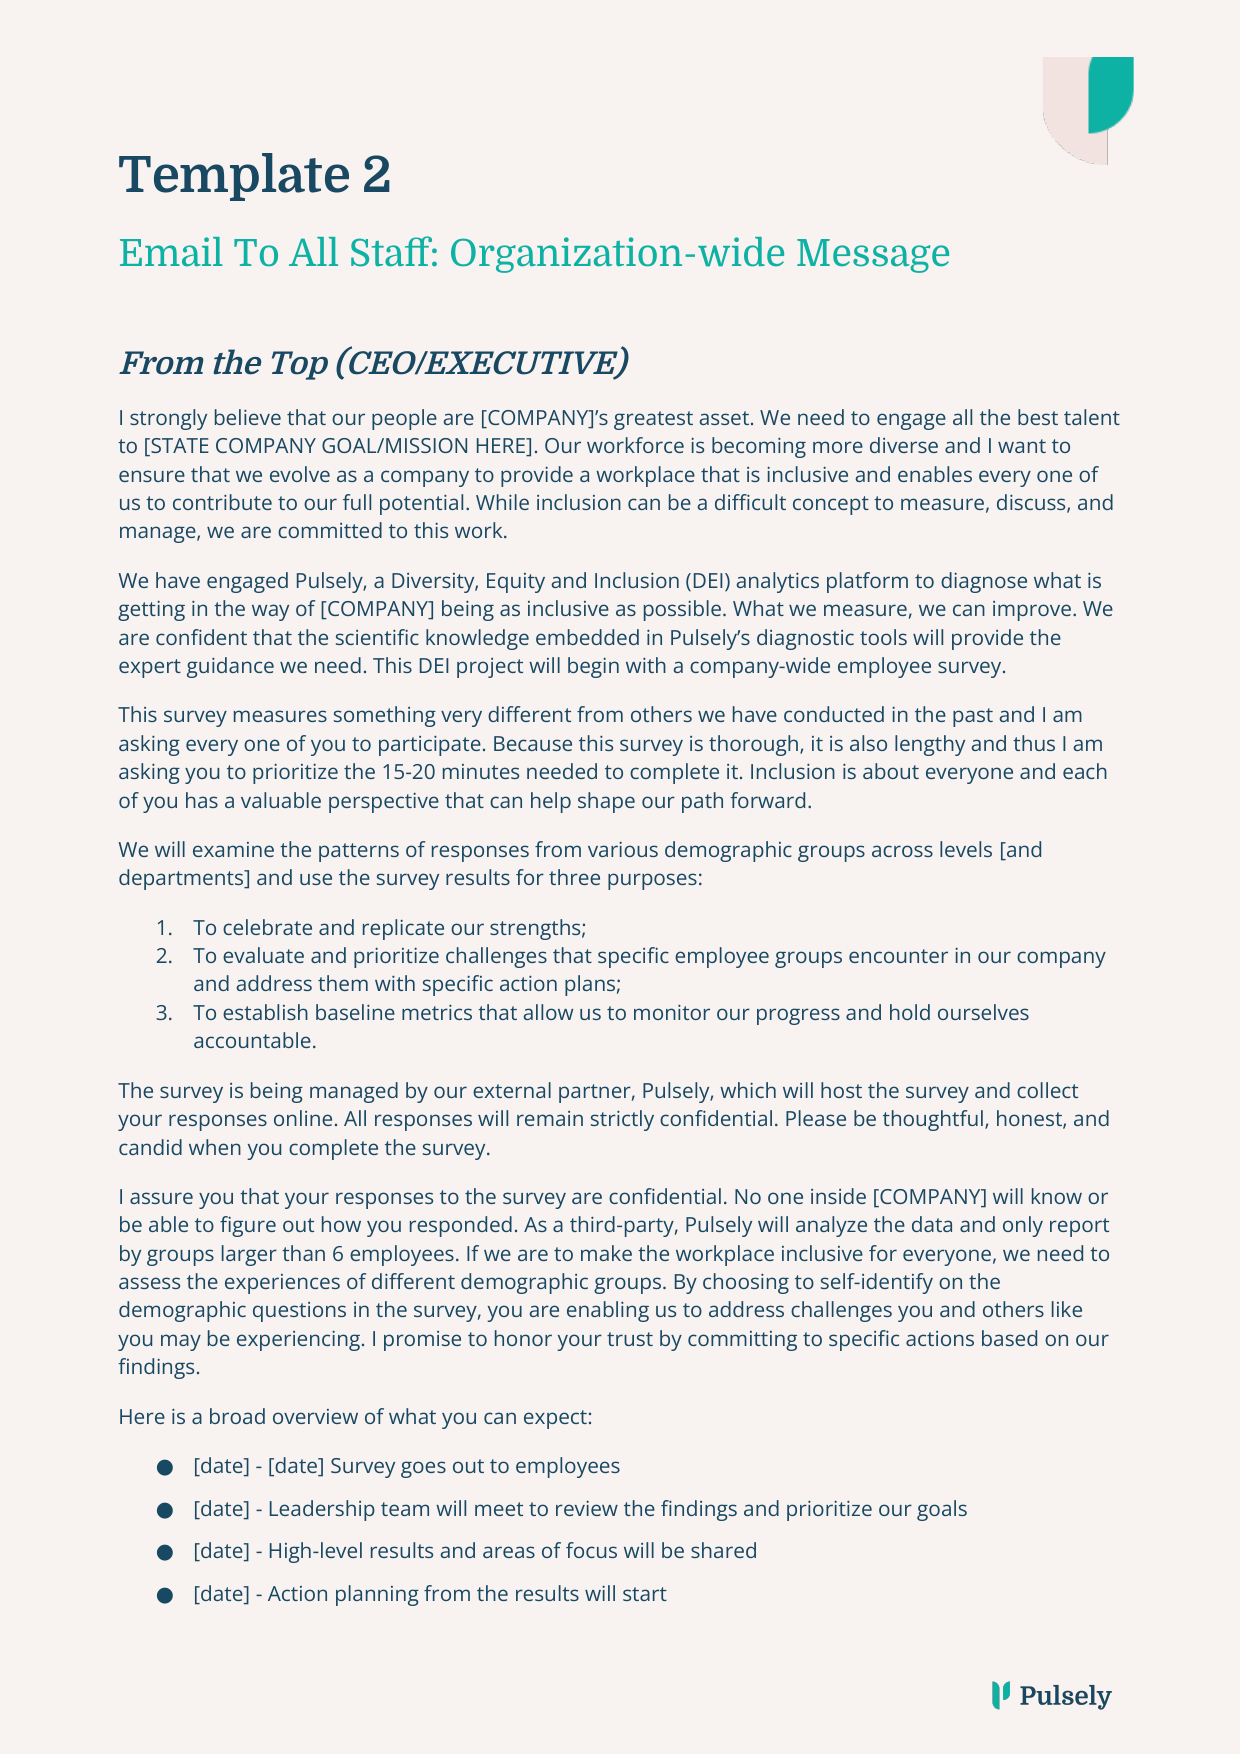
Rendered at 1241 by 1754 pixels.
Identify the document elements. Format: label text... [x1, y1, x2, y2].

subtitle Template 2 [118, 148, 1122, 204]
list [date] ​- High-level results and areas of focus will be shared [156, 1536, 1122, 1565]
text Here is a broad overview of what you can expect: [118, 1402, 1122, 1430]
subtitle From the Top (CEO/EXECUTIVE) [118, 346, 1122, 382]
list [date] ​- Leadership team will meet to review the findings and prioritize our goals [156, 1494, 1122, 1522]
text I assure you that your responses to the survey are confidential. No one inside [COMPANY] will know or be able to figure out how you responded. As a third-party, Pulsely will analyze the data and only report by groups larger than 6 employees. If we are to make the workplace inclusive for everyone, we need to assess the experiences of different demographic groups. By choosing to self-identify on the demographic questions in the survey, you are enabling us to address challenges you and others like you may be experiencing. I promise to honor your trust by committing to specific actions based on our findings. [118, 1182, 1122, 1381]
list [date] - [date] ​Survey goes out to employees [156, 1451, 1122, 1479]
text This survey measures something very different from others we have conducted in the past and I am asking every one of you to participate. Because this survey is thorough, it is also lengthy and thus I am asking you to prioritize the 15-20 minutes needed to complete it. Inclusion is about everyone and each of you has a valuable perspective that can help shape our path forward. [118, 700, 1122, 814]
text We have engaged Pulsely, a Diversity, Equity and Inclusion (DEI) analytics platform to diagnose what is getting in the way of​ [COMPANY]​ being as inclusive as possible. What we measure, we can improve. We are confident that the scientific knowledge embedded in Pulsely’s diagnostic tools will provide the expert guidance we need. This DEI project will begin with a company-wide employee survey. [118, 566, 1122, 679]
picture [971, 1657, 1137, 1734]
text The survey is being managed by our external partner, Pulsely, which will host the survey and collect your responses online. All responses will remain strictly confidential. Please be thoughtful, honest, and candid when you complete the survey. [118, 1076, 1122, 1161]
list [date]​ - Action planning from the results will start [156, 1579, 1122, 1607]
text I strongly believe that our people are ​[COMPANY]​’s greatest asset. We need to engage all the best talent to​ [STATE COMPANY GOAL/MISSION HERE]​. Our workforce is becoming more diverse and I want to ensure that we evolve as a company to provide a workplace that is inclusive and enables every one of us to contribute to our full potential. While inclusion can be a difficult concept to measure, discuss, and manage, we are committed to this work. [118, 403, 1122, 545]
text We will examine the patterns of responses from various demographic groups across levels​ [and departments]​ and use the survey results for three purposes: [118, 835, 1122, 892]
subtitle Email To All Staff: Organization-wide Message [118, 233, 1122, 276]
list To celebrate and replicate our strengths; [156, 913, 1122, 941]
list To evaluate and prioritize challenges that specific employee groups encounter in our company and address them with specific action plans; [156, 941, 1122, 998]
picture [1042, 57, 1134, 165]
list To establish baseline metrics that allow us to monitor our progress and hold ourselves accountable. [156, 998, 1122, 1055]
